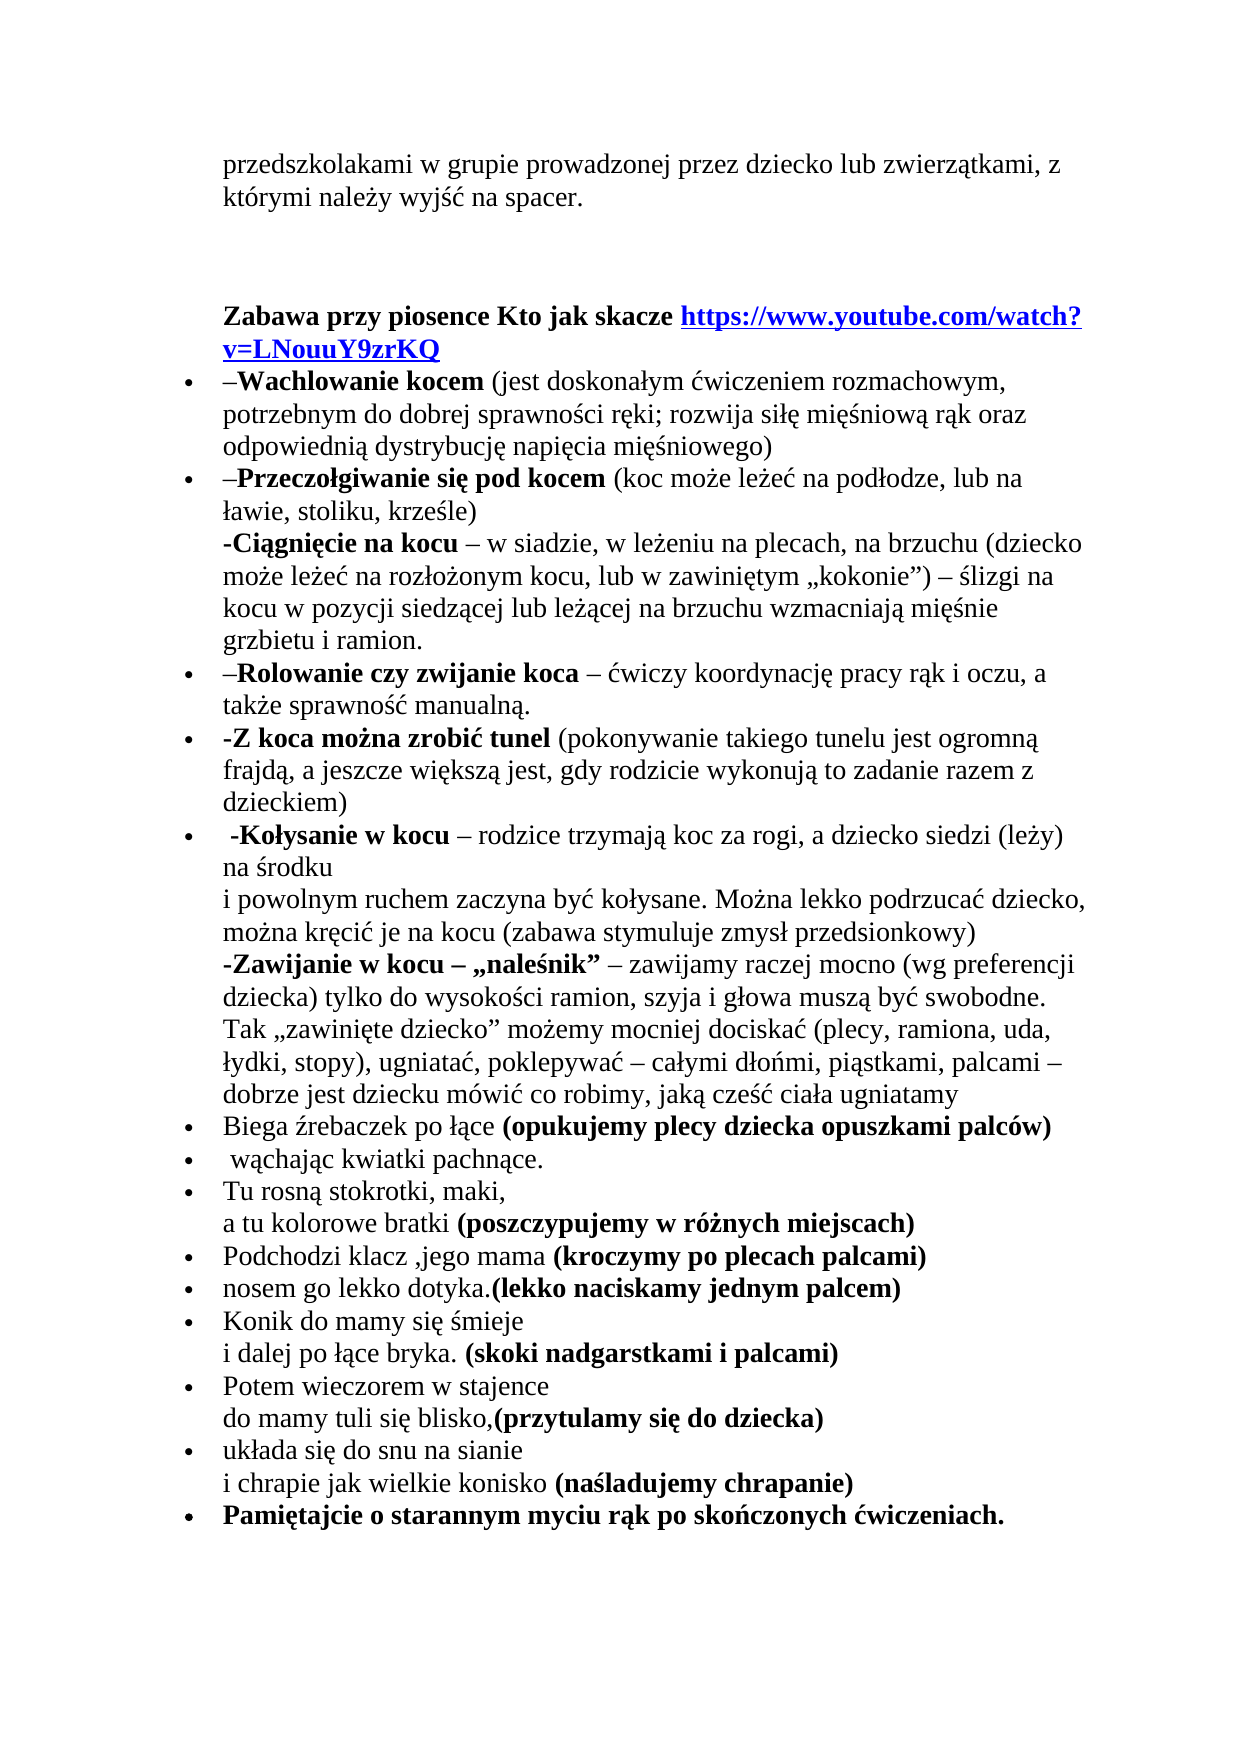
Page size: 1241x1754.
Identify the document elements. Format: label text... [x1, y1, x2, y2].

list Pamiętajcie o starannym myciu rąk po skończonych ćwiczeniach. [185, 1498, 1093, 1531]
list nosem go lekko dotyka.(lekko naciskamy jednym palcem) [185, 1271, 1093, 1304]
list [185, 148, 1093, 212]
list Potem wieczorem w stajence do mamy tuli się blisko,(przytulamy się do dziecka) [185, 1368, 1093, 1433]
list Tu rosną stokrotki, maki, a tu kolorowe bratki (poszczypujemy w różnych miejscach) [185, 1174, 1093, 1239]
list Zabawa przy piosence Kto jak skacze https://www.youtube.com/watch?v=LNouuY9zrKQ [223, 299, 1093, 364]
list Biega źrebaczek po łące (opukujemy plecy dziecka opuszkami palców) [185, 1109, 1093, 1142]
list –Wachlowanie kocem (jest doskonałym ćwiczeniem rozmachowym, potrzebnym do dobrej sprawności ręki; rozwija siłę mięśniową rąk oraz odpowiednią dystrybucję napięcia mięśniowego) [185, 364, 1093, 461]
list -Z koca można zrobić tunel (pokonywanie takiego tunelu jest ogromną frajdą, a jeszcze większą jest, gdy rodzicie wykonują to zadanie razem z dzieckiem) [185, 721, 1093, 818]
list -Kołysanie w kocu – rodzice trzymają koc za rogi, a dziecko siedzi (leży) na środku i powolnym ruchem zaczyna być kołysane. Można lekko podrzucać dziecko, można kręcić je na kocu (zabawa stymuluje zmysł przedsionkowy) -Zawijanie w kocu – „naleśnik” – zawijamy raczej mocno (wg preferencji dziecka) tylko do wysokości ramion, szyja i głowa muszą być swobodne. Tak „zawinięte dziecko” możemy mocniej dociskać (plecy, ramiona, uda, łydki, stopy), ugniatać, poklepywać – całymi dłońmi, piąstkami, palcami – dobrze jest dziecku mówić co robimy, jaką cześć ciała ugniatamy [185, 818, 1093, 1109]
list –Przeczołgiwanie się pod kocem (koc może leżeć na podłodze, lub na ławie, stoliku, krześle) -Ciągnięcie na kocu – w siadzie, w leżeniu na plecach, na brzuchu (dziecko może leżeć na rozłożonym kocu, lub w zawiniętym „kokonie”) – ślizgi na kocu w pozycji siedzącej lub leżącej na brzuchu wzmacniają mięśnie grzbietu i ramion. [185, 461, 1093, 656]
list –Rolowanie czy zwijanie koca – ćwiczy koordynację pracy rąk i oczu, a także sprawność manualną. [185, 656, 1093, 721]
list Podchodzi klacz ,jego mama (kroczymy po plecach palcami) [185, 1239, 1093, 1271]
list Konik do mamy się śmieje i dalej po łące bryka. (skoki nadgarstkami i palcami) [185, 1304, 1093, 1368]
list wąchając kwiatki pachnące. [185, 1142, 1093, 1174]
list układa się do snu na sianie i chrapie jak wielkie konisko (naśladujemy chrapanie) [185, 1433, 1093, 1498]
